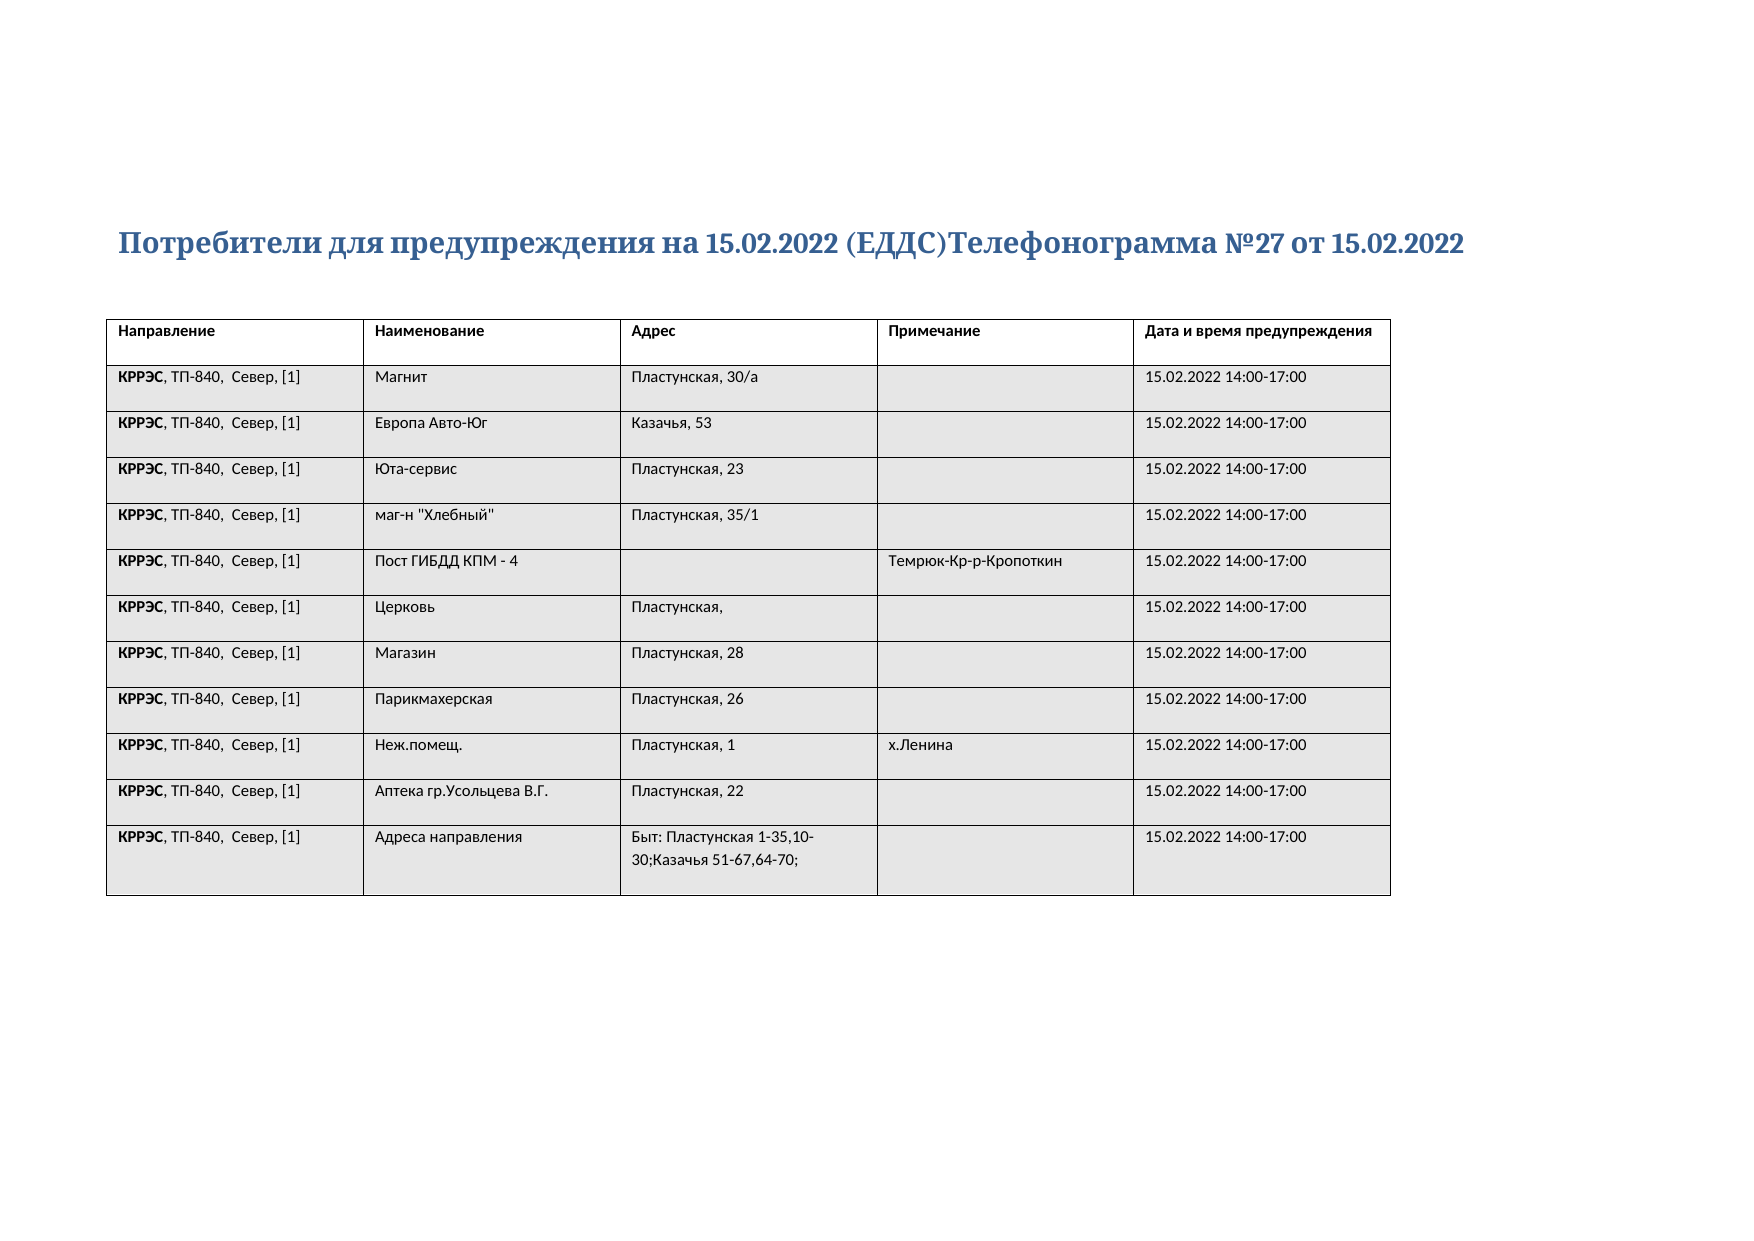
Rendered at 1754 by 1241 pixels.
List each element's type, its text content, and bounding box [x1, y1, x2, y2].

table_cell маг-н "Хлебный" [364, 504, 620, 549]
table_header Адрес [621, 320, 877, 365]
table_cell Пластунская, 22 [621, 780, 877, 825]
table_cell Магнит [364, 366, 620, 411]
table_cell [621, 550, 877, 595]
table_cell 15.02.2022 14:00-17:00 [1134, 504, 1390, 549]
table_cell Пластунская, 30/а [621, 366, 877, 411]
table_cell Пластунская, 28 [621, 642, 877, 687]
table_cell Быт: Пластунская 1-35,10-30;Казачья 51-67,64-70; [621, 826, 877, 894]
table_cell КРРЭС, ТП-840, Север, [1] [107, 688, 363, 733]
table_cell [878, 780, 1133, 825]
table_header Дата и время предупреждения [1134, 320, 1390, 365]
table_cell Пластунская, 23 [621, 458, 877, 503]
table_cell х.Ленина [878, 734, 1133, 779]
table_cell [878, 826, 1133, 894]
table_cell Пластунская, [621, 596, 877, 641]
table_cell [878, 504, 1133, 549]
table_cell [878, 642, 1133, 687]
table_cell Неж.помещ. [364, 734, 620, 779]
table_header Примечание [878, 320, 1133, 365]
table_header Направление [107, 320, 363, 365]
table_cell КРРЭС, ТП-840, Север, [1] [107, 734, 363, 779]
table_cell Темрюк-Кр-р-Кропоткин [878, 550, 1133, 595]
table_cell [878, 366, 1133, 411]
table_cell [878, 688, 1133, 733]
table_cell 15.02.2022 14:00-17:00 [1134, 550, 1390, 595]
table_cell [878, 596, 1133, 641]
table_cell Адреса направления [364, 826, 620, 894]
table_cell КРРЭС, ТП-840, Север, [1] [107, 458, 363, 503]
table_cell Казачья, 53 [621, 412, 877, 457]
table_cell КРРЭС, ТП-840, Север, [1] [107, 550, 363, 595]
table_cell КРРЭС, ТП-840, Север, [1] [107, 366, 363, 411]
table_cell Юта-сервис [364, 458, 620, 503]
table_cell Европа Авто-Юг [364, 412, 620, 457]
table_cell КРРЭС, ТП-840, Север, [1] [107, 504, 363, 549]
table_cell Парикмахерская [364, 688, 620, 733]
table_cell [878, 412, 1133, 457]
table_cell 15.02.2022 14:00-17:00 [1134, 458, 1390, 503]
table_cell 15.02.2022 14:00-17:00 [1134, 826, 1390, 894]
table_cell 15.02.2022 14:00-17:00 [1134, 596, 1390, 641]
table_cell КРРЭС, ТП-840, Север, [1] [107, 780, 363, 825]
table_cell Пластунская, 35/1 [621, 504, 877, 549]
table_cell 15.02.2022 14:00-17:00 [1134, 780, 1390, 825]
subtitle Потребители для предупреждения на 15.02.2022 (ЕДДС)Телефонограмма №27 от 15.02.2022 [118, 227, 1636, 261]
table_cell Пластунская, 1 [621, 734, 877, 779]
table_cell 15.02.2022 14:00-17:00 [1134, 412, 1390, 457]
table_cell Аптека гр.Усольцева В.Г. [364, 780, 620, 825]
table_cell Пост ГИБДД КПМ - 4 [364, 550, 620, 595]
table_cell 15.02.2022 14:00-17:00 [1134, 688, 1390, 733]
table_cell 15.02.2022 14:00-17:00 [1134, 734, 1390, 779]
table_cell КРРЭС, ТП-840, Север, [1] [107, 642, 363, 687]
table_cell КРРЭС, ТП-840, Север, [1] [107, 412, 363, 457]
table_cell 15.02.2022 14:00-17:00 [1134, 642, 1390, 687]
table_header Наименование [364, 320, 620, 365]
table_cell Пластунская, 26 [621, 688, 877, 733]
table_cell Церковь [364, 596, 620, 641]
table_cell Магазин [364, 642, 620, 687]
table_cell [878, 458, 1133, 503]
table_cell КРРЭС, ТП-840, Север, [1] [107, 826, 363, 894]
table_cell КРРЭС, ТП-840, Север, [1] [107, 596, 363, 641]
table_cell 15.02.2022 14:00-17:00 [1134, 366, 1390, 411]
